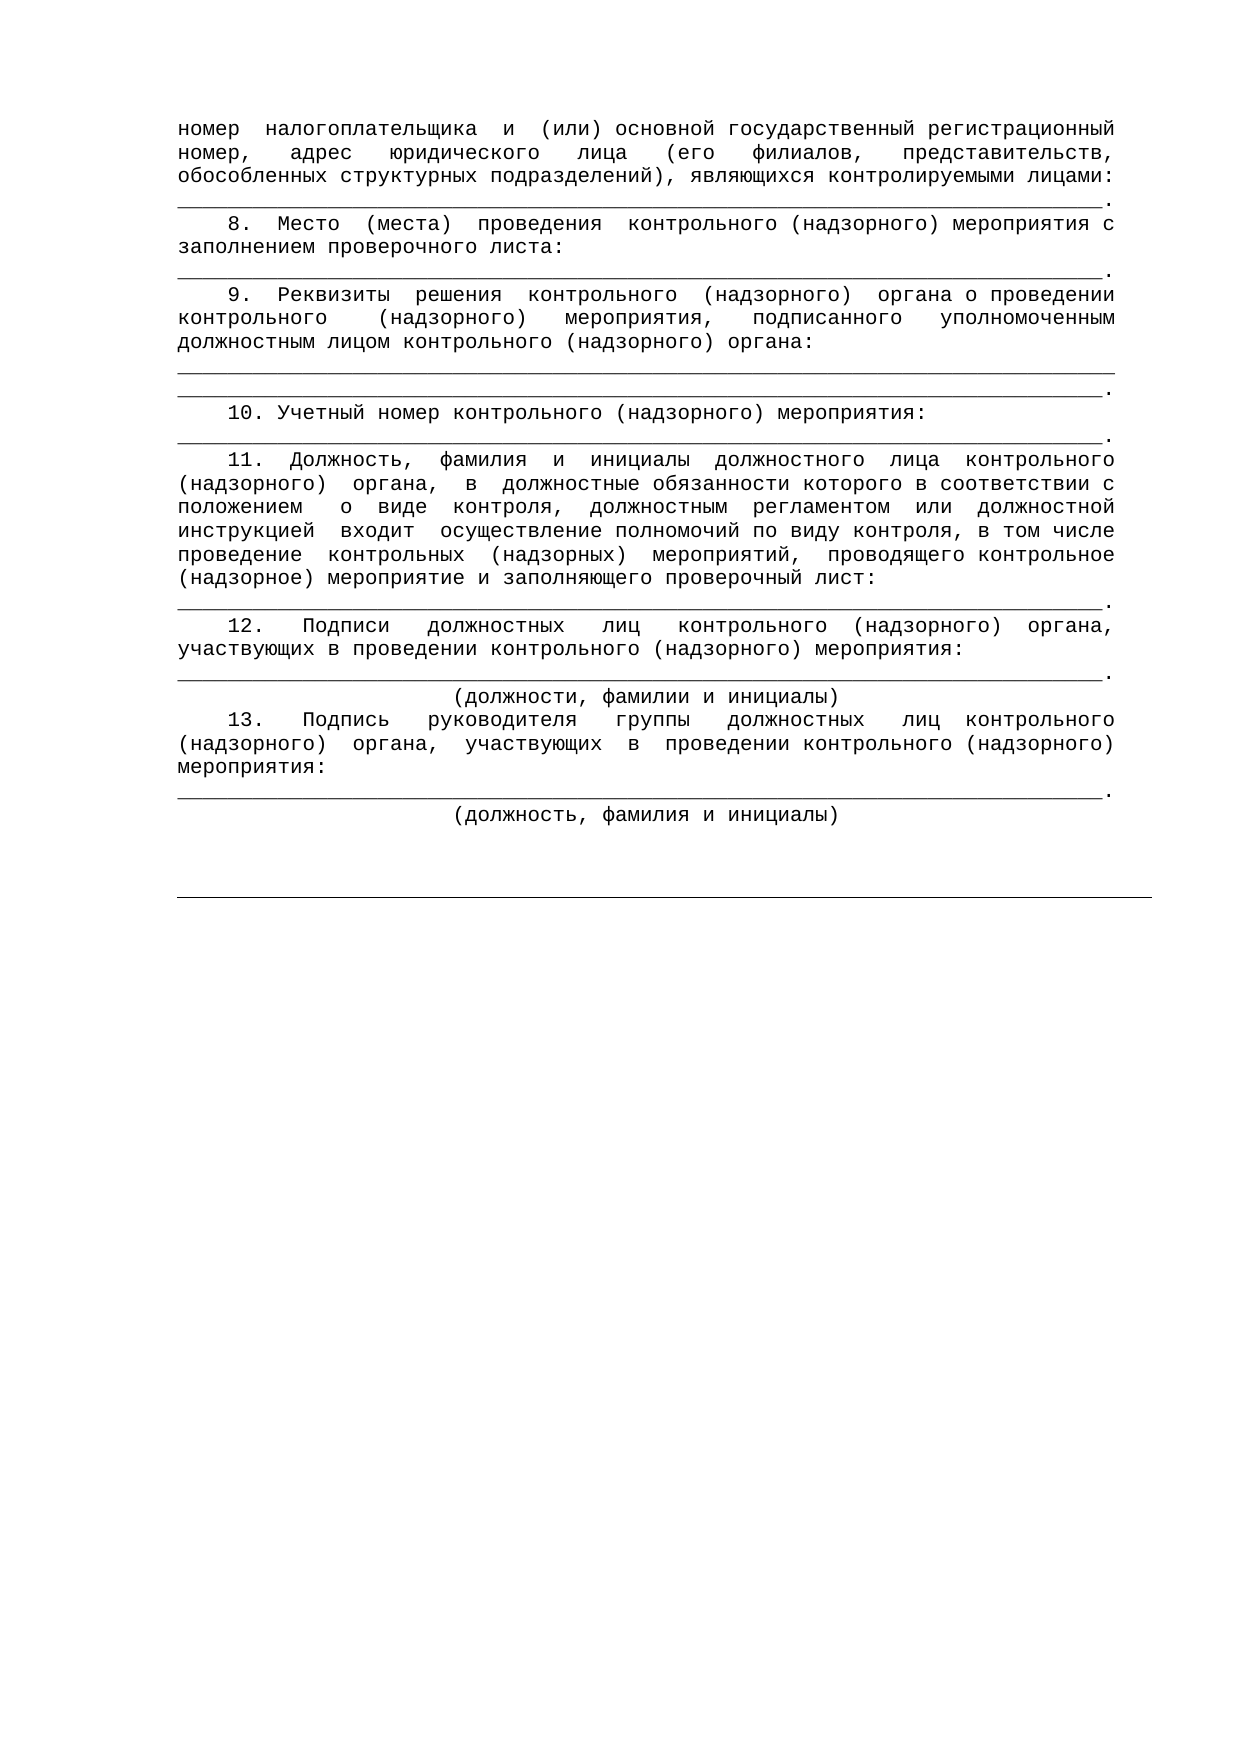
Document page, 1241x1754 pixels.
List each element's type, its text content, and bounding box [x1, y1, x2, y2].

text __________________________________________________________________________. [177, 189, 1152, 213]
text номер налогоплательщика и (или) основной государственный регистрационный [177, 118, 1152, 142]
text (надзорного) органа, участвующих в проведении контрольного (надзорного) [177, 733, 1152, 757]
text __________________________________________________________________________. [177, 662, 1152, 686]
text мероприятия: [177, 757, 1152, 780]
text контрольного (надзорного) мероприятия, подписанного уполномоченным [177, 307, 1152, 331]
text __________________________________________________________________________. [177, 426, 1152, 449]
text (надзорное) мероприятие и заполняющего проверочный лист: [177, 567, 1152, 591]
text 9. Реквизиты решения контрольного (надзорного) органа о проведении [177, 284, 1152, 307]
text 10. Учетный номер контрольного (надзорного) мероприятия: [177, 402, 1152, 426]
text __________________________________________________________________________. [177, 260, 1152, 284]
text должностным лицом контрольного (надзорного) органа: [177, 331, 1152, 354]
text номер, адрес юридического лица (его филиалов, представительств, [177, 142, 1152, 165]
text ___________________________________________________________________________ [177, 354, 1152, 378]
text __________________________________________________________________________. [177, 591, 1152, 615]
text __________________________________________________________________________. [177, 378, 1152, 402]
text положением о виде контроля, должностным регламентом или должностной [177, 496, 1152, 520]
text (должности, фамилии и инициалы) [177, 686, 1152, 709]
text проведение контрольных (надзорных) мероприятий, проводящего контрольное [177, 544, 1152, 567]
text 13. Подпись руководителя группы должностных лиц контрольного [177, 709, 1152, 733]
text (надзорного) органа, в должностные обязанности которого в соответствии с [177, 473, 1152, 496]
text 12. Подписи должностных лиц контрольного (надзорного) органа, [177, 615, 1152, 638]
text 11. Должность, фамилия и инициалы должностного лица контрольного [177, 449, 1152, 473]
text (должность, фамилия и инициалы) [177, 804, 1152, 827]
text участвующих в проведении контрольного (надзорного) мероприятия: [177, 638, 1152, 662]
text 8. Место (места) проведения контрольного (надзорного) мероприятия с [177, 213, 1152, 236]
text __________________________________________________________________________. [177, 780, 1152, 804]
text заполнением проверочного листа: [177, 236, 1152, 260]
text инструкцией входит осуществление полномочий по виду контроля, в том числе [177, 520, 1152, 544]
text обособленных структурных подразделений), являющихся контролируемыми лицами: [177, 165, 1152, 189]
